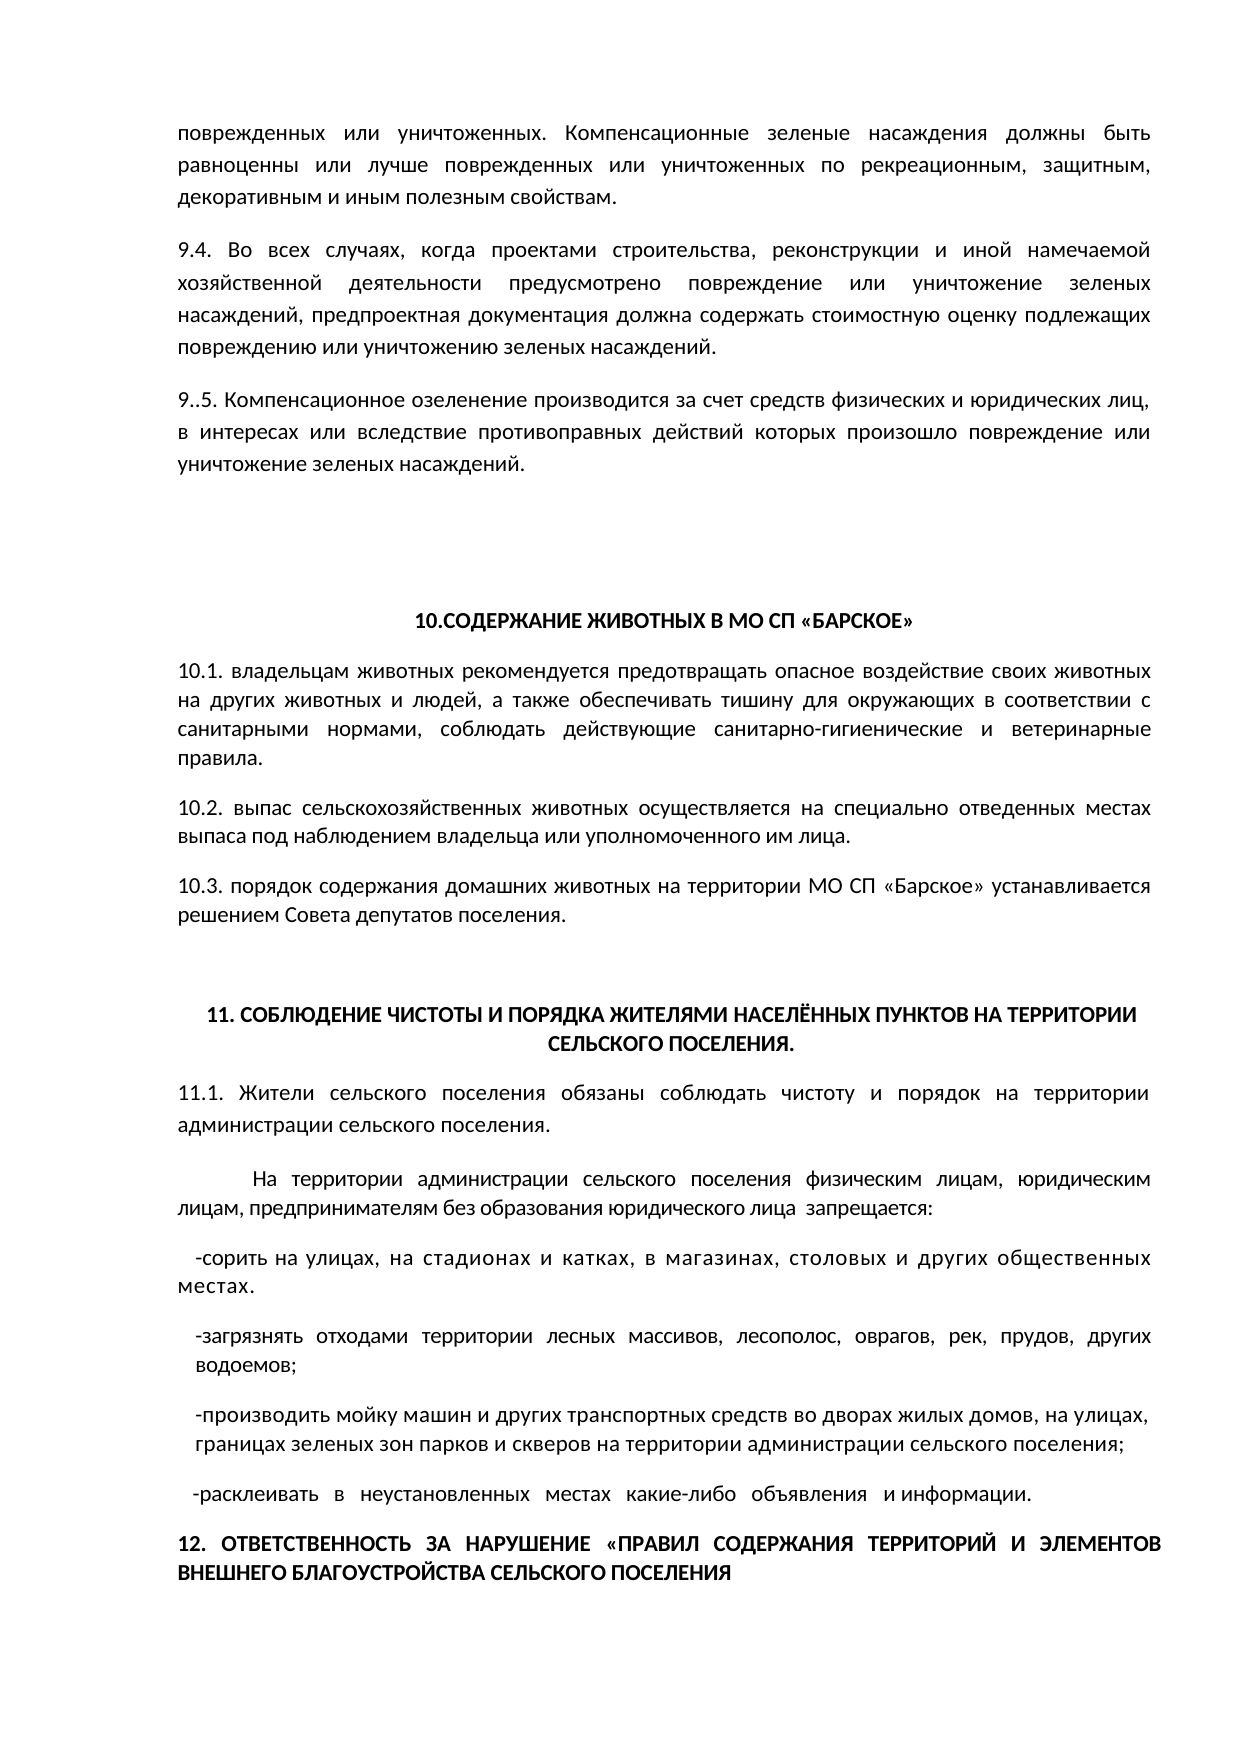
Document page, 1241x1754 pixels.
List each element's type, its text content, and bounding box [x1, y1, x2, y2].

text 9.4. Во всех случаях, когда проектами строительства, реконструкции и иной намечаемой хозяйственной деятельности предусмотрено повреждение или уничтожение зеленых насаждений, предпроектная документация должна содержать стоимостную оценку подлежащих повреждению или уничтожению зеленых насаждений. [177, 236, 1152, 360]
text 10.2. выпас сельскохозяйственных животных осуществляется на специально отведенных местах выпаса под наблюдением владельца или уполномоченного им лица. [177, 792, 1152, 850]
text -расклеивать в неустановленных местах какие-либо объявления и информации. [177, 1478, 1152, 1507]
text 11.1. Жители сельского поселения обязаны соблюдать чистоту и порядок на территории администрации сельского поселения. [177, 1078, 1152, 1138]
text На территории администрации сельского поселения физическим лицам, юридическим лицам, предпринимателям без образования юридического лица запрещается: [177, 1163, 1152, 1221]
text 10.1. владельцам животных рекомендуется предотвращать опасное воздействие своих животных на других животных и людей, а также обеспечивать тишину для окружающих в соответствии с санитарными нормами, соблюдать действующие санитарно-гигиенические и ветеринарные правила. [177, 655, 1152, 771]
text 11. СОБЛЮДЕНИЕ ЧИСТОТЫ И ПОРЯДКА ЖИТЕЛЯМИ НАСЕЛЁННЫХ ПУНКТОВ НА ТЕРРИТОРИИ СЕЛЬСКОГО ПОСЕЛЕНИЯ. [191, 999, 1152, 1057]
text -сорить на улицах, на стадионах и катках, в магазинах, столовых и других общественных местах. [177, 1242, 1152, 1300]
text 10.СОДЕРЖАНИЕ ЖИВОТНЫХ В МО СП «БАРСКОЕ» [177, 605, 1152, 634]
text 12. ОТВЕТСТВЕННОСТЬ ЗА НАРУШЕНИЕ «ПРАВИЛ СОДЕРЖАНИЯ ТЕРРИТОРИЙ И ЭЛЕМЕНТОВ ВНЕШНЕГО БЛАГОУСТРОЙСТВА СЕЛЬСКОГО ПОСЕЛЕНИЯ [177, 1528, 1162, 1586]
text 9..5. Компенсационное озеленение производится за счет средств физических и юридических лиц, в интересах или вследствие противоправных действий которых произошло повреждение или уничтожение зеленых насаждений. [177, 385, 1152, 477]
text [177, 118, 1152, 211]
text -производить мойку машин и других транспортных средств во дворах жилых домов, на улицах, границах зеленых зон парков и скверов на территории администрации сельского поселения; [195, 1399, 1152, 1457]
text 10.3. порядок содержания домашних животных на территории МО СП «Барское» устанавливается решением Совета депутатов поселения. [177, 871, 1152, 928]
text -загрязнять отходами территории лесных массивов, лесополос, оврагов, рек, прудов, других водоемов; [195, 1321, 1152, 1378]
